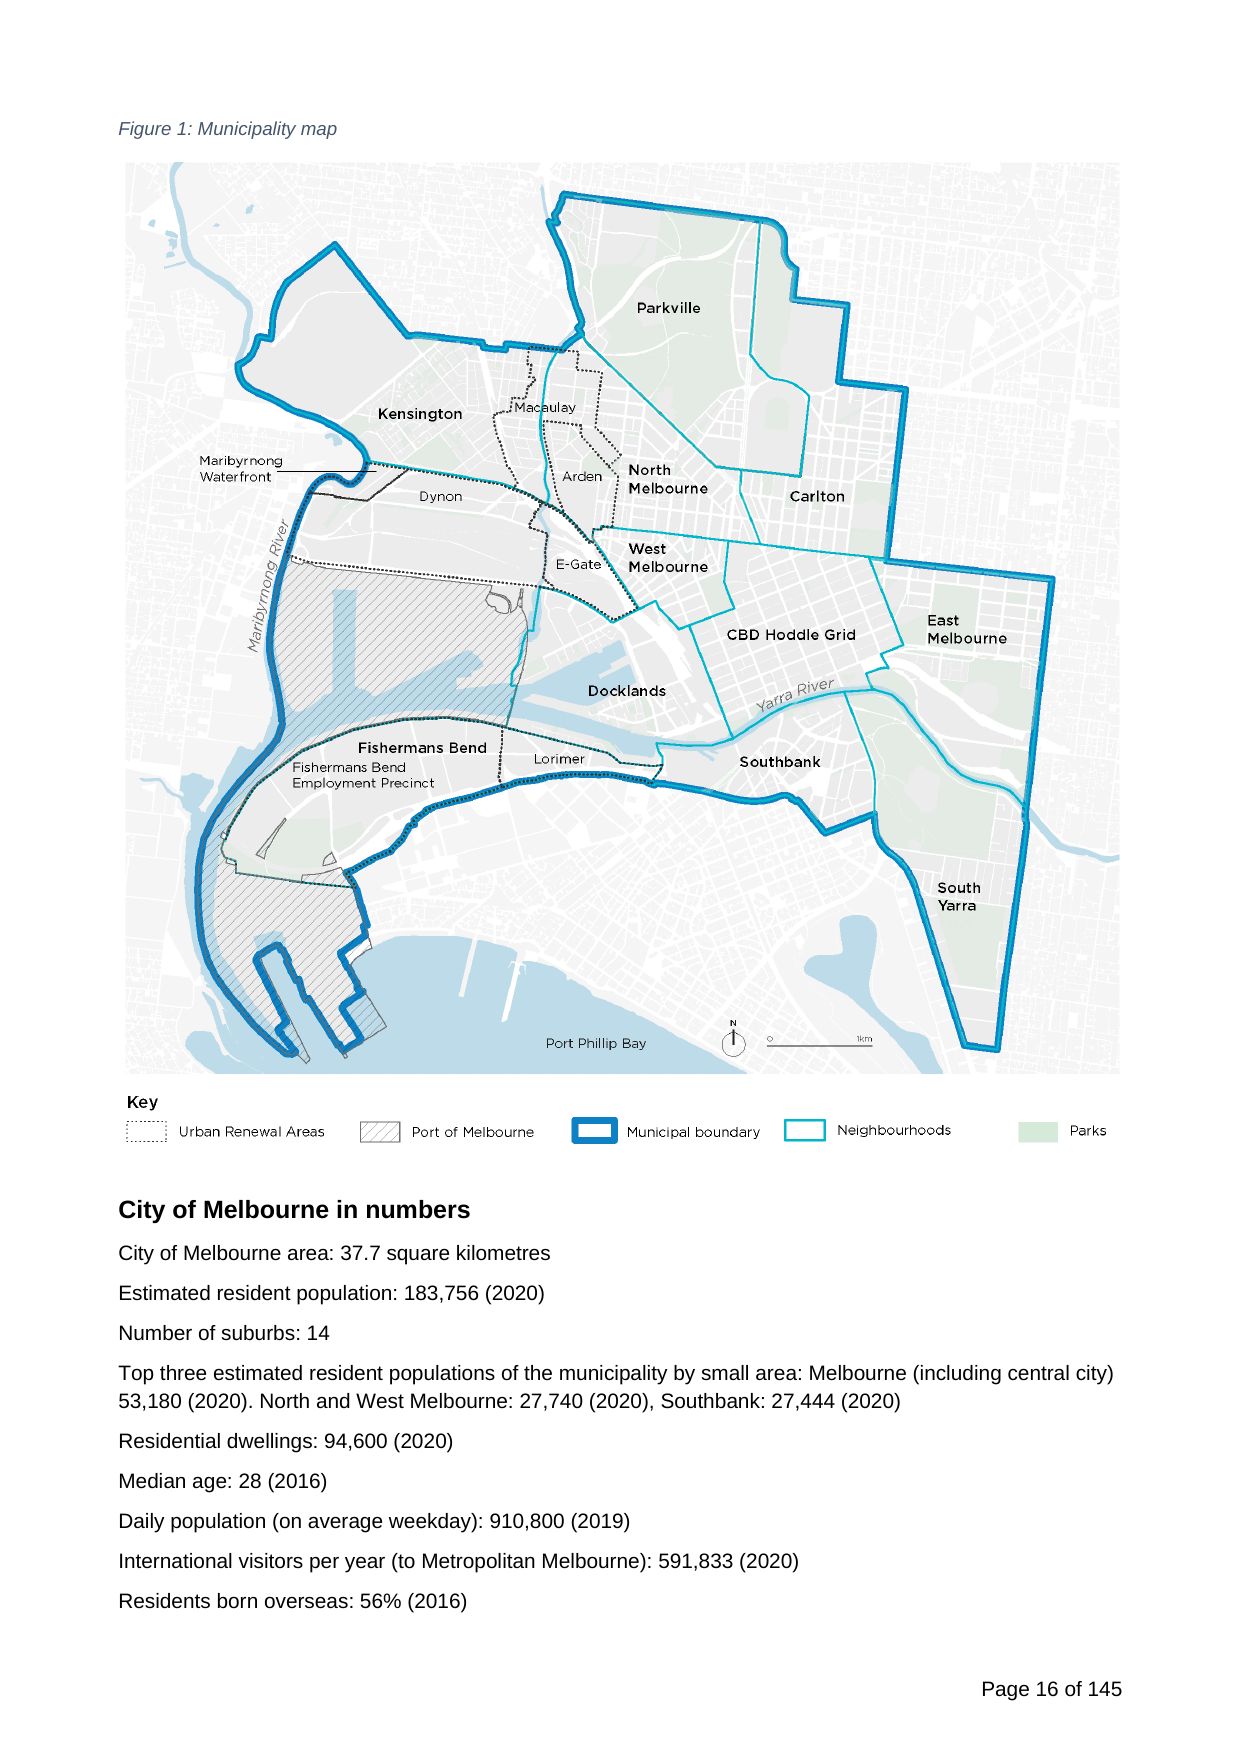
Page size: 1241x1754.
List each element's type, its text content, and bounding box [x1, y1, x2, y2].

text Top three estimated resident populations of the municipality by small area: Melbourne (including central city) 53,180 (2020). North and West Melbourne: 27,740 (2020), Southbank: 27,444 (2020) [118, 1361, 1122, 1412]
text Estimated resident population: 183,756 (2020) [118, 1281, 1122, 1305]
text Median age: 28 (2016) [118, 1468, 1122, 1492]
text Residents born overseas: 56% (2016) [118, 1588, 1122, 1612]
text Number of suburbs: 14 [118, 1321, 1122, 1345]
text International visitors per year (to Metropolitan Melbourne): 591,833 (2020) [118, 1548, 1122, 1572]
text City of Melbourne area: 37.7 square kilometres [118, 1241, 1122, 1265]
text Residential dwellings: 94,600 (2020) [118, 1428, 1122, 1452]
subtitle City of Melbourne in numbers [118, 1195, 1122, 1224]
text Daily population (on average weekday): 910,800 (2019) [118, 1508, 1122, 1532]
picture [118, 152, 1123, 1155]
